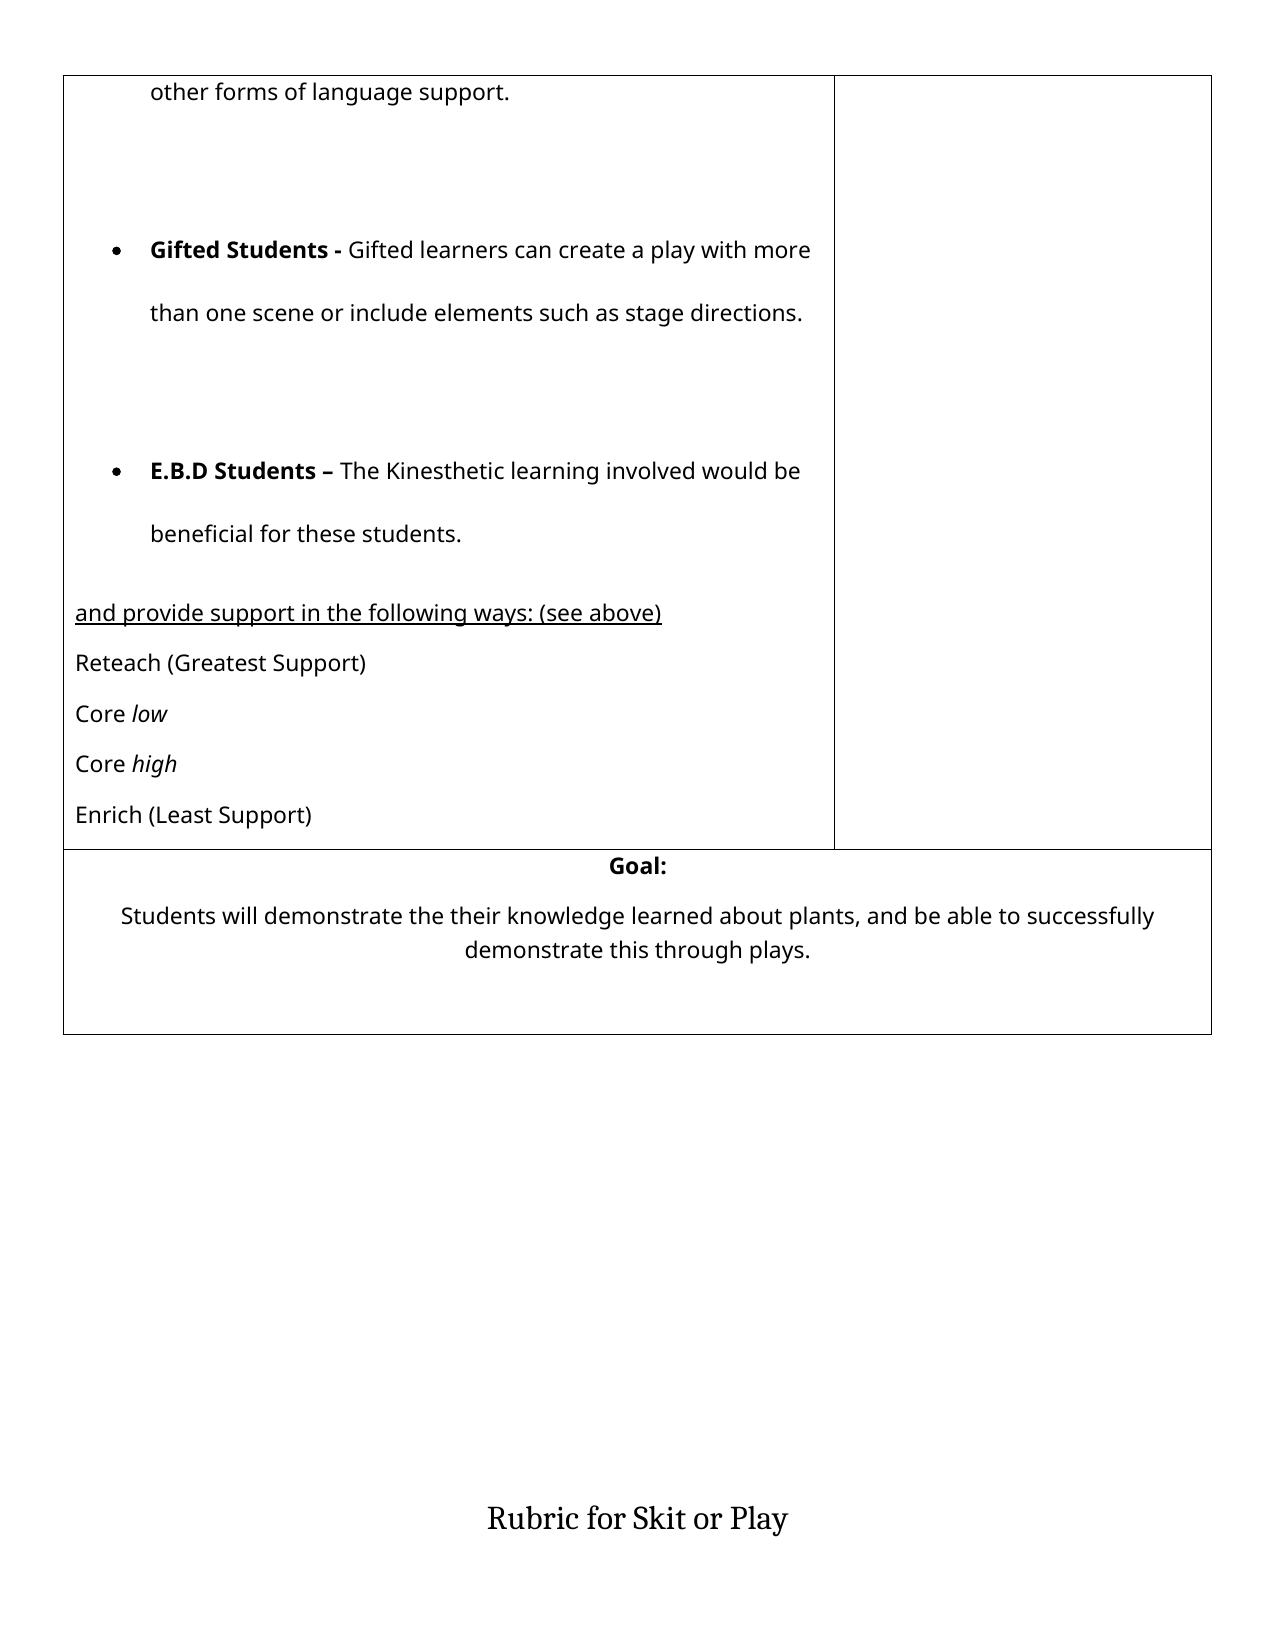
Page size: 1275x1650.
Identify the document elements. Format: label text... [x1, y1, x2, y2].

text Rubric for Skit or Play [75, 1499, 1200, 1538]
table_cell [64, 76, 834, 848]
table_cell Goal: Students will demonstrate the their knowledge learned about plants, and be able to successfully demonstrate this through plays. [64, 850, 1211, 1034]
